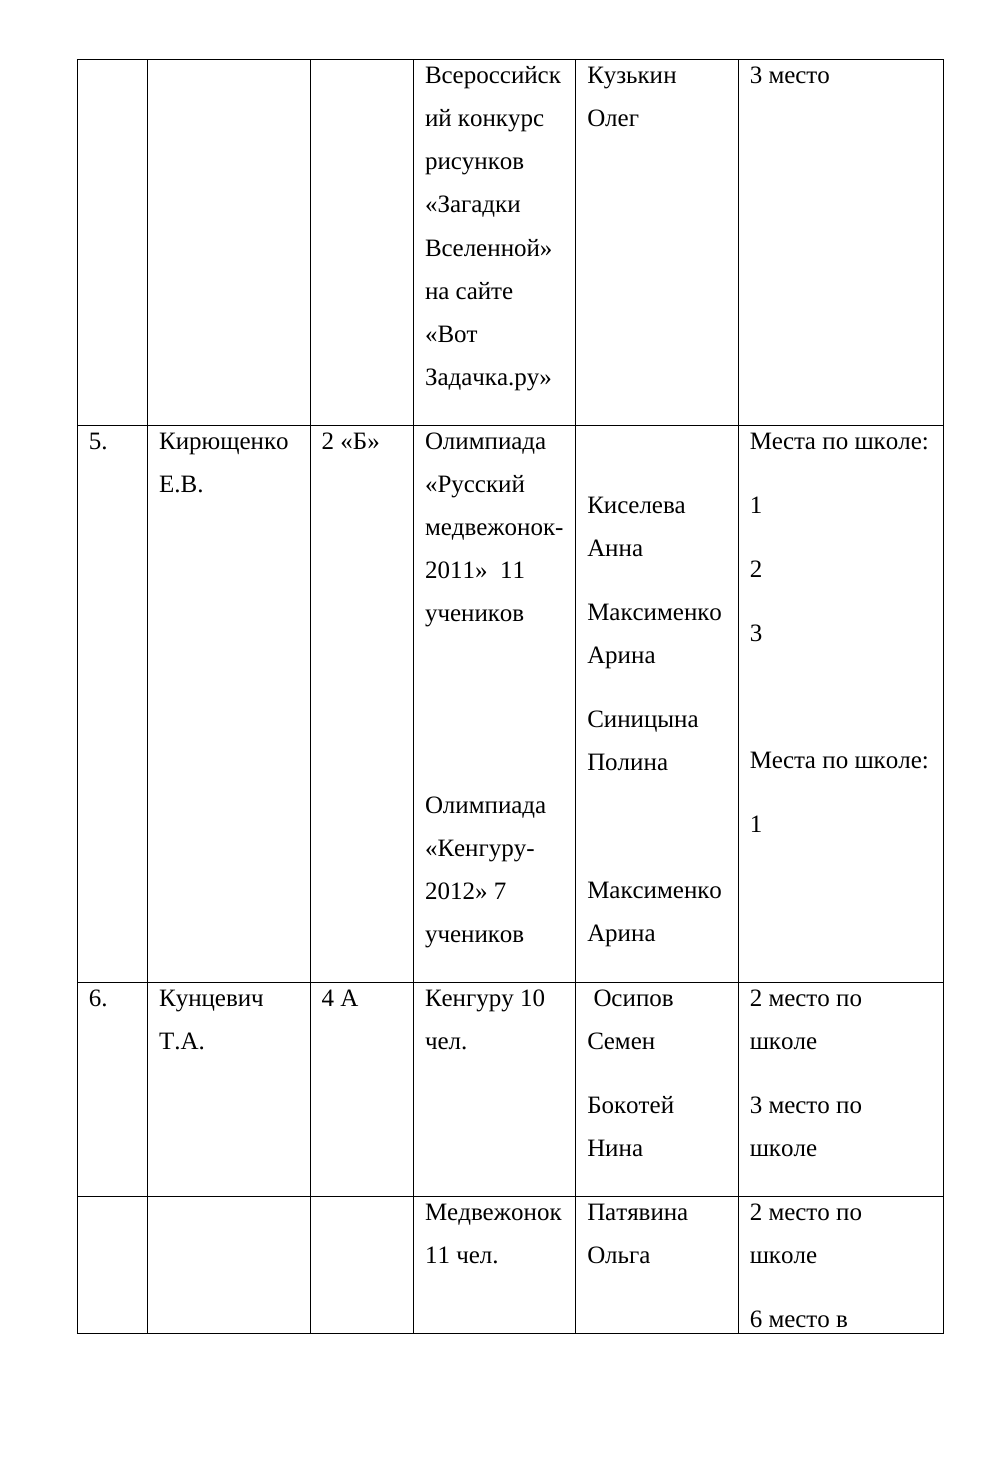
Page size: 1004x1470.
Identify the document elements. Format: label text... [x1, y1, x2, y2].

table_cell [148, 60, 310, 425]
table_cell Медвежонок 11 чел. [414, 1197, 575, 1333]
table_cell Места по школе: 1 2 3 Места по школе: 1 [739, 426, 943, 982]
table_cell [739, 1197, 943, 1333]
table_cell 3 место [739, 60, 943, 425]
table_cell Осипов Семен Бокотей Нина [576, 983, 738, 1196]
table_cell Киселева Анна Максименко Арина Синицына Полина Максименко Арина [576, 426, 738, 982]
table_cell Кунцевич Т.А. [148, 983, 310, 1196]
table_cell Всероссийский конкурс рисунков «Загадки Вселенной» на сайте «Вот Задачка.ру» [414, 60, 575, 425]
table_cell Кенгуру 10 чел. [414, 983, 575, 1196]
table_cell Патявина Ольга [576, 1197, 738, 1333]
table_cell [148, 1197, 310, 1333]
table_cell Олимпиада «Русский медвежонок-2011» 11 учеников Олимпиада «Кенгуру-2012» 7 учеников [414, 426, 575, 982]
table_cell 5. [78, 426, 147, 982]
table_cell 4 А [311, 983, 413, 1196]
table_cell [78, 1197, 147, 1333]
table_cell 6. [78, 983, 147, 1196]
table_cell Кирющенко Е.В. [148, 426, 310, 982]
table_cell [311, 60, 413, 425]
table_cell 2 «Б» [311, 426, 413, 982]
table_cell [78, 60, 147, 425]
table_cell 2 место по школе 3 место по школе [739, 983, 943, 1196]
table_cell Кузькин Олег [576, 60, 738, 425]
table_cell [311, 1197, 413, 1333]
